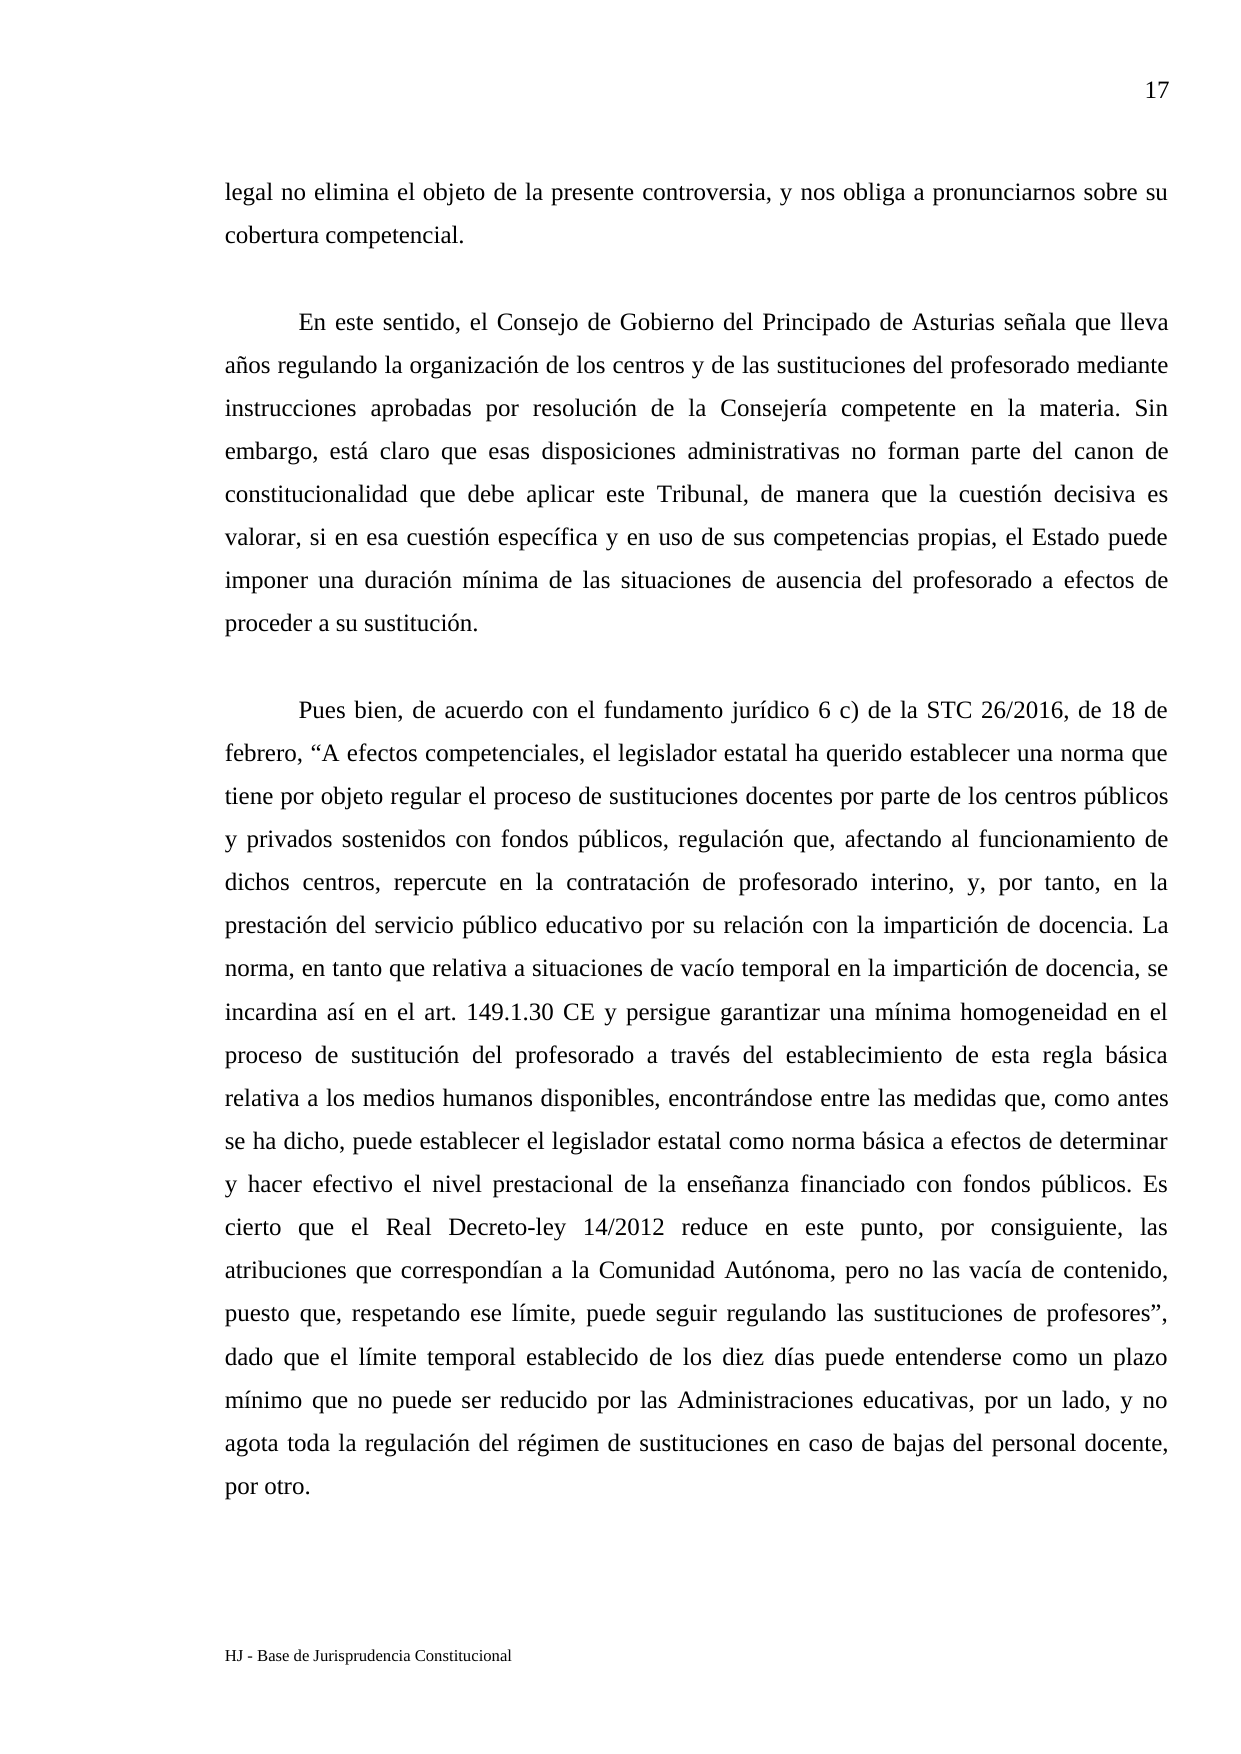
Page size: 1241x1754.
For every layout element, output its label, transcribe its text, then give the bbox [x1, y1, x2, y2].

text Pues bien, de acuerdo con el fundamento jurídico 6 c) de la STC 26/2016, de 18 de febrero, “A efectos competenciales, el legislador estatal ha querido establecer una norma que tiene por objeto regular el proceso de sustituciones docentes por parte de los centros públicos y privados sostenidos con fondos públicos, regulación que, afectando al funcionamiento de dichos centros, repercute en la contratación de profesorado interino, y, por tanto, en la prestación del servicio público educativo por su relación con la impartición de docencia. La norma, en tanto que relativa a situaciones de vacío temporal en la impartición de docencia, se incardina así en el art. 149.1.30 CE y persigue garantizar una mínima homogeneidad en el proceso de sustitución del profesorado a través del establecimiento de esta regla básica relativa a los medios humanos disponibles, encontrándose entre las medidas que, como antes se ha dicho, puede establecer el legislador estatal como norma básica a efectos de determinar y hacer efectivo el nivel prestacional de la enseñanza financiado con fondos públicos. Es cierto que el Real Decreto-ley 14/2012 reduce en este punto, por consiguiente, las atribuciones que correspondían a la Comunidad Autónoma, pero no las vacía de contenido, puesto que, respetando ese límite, puede seguir regulando las sustituciones de profesores”, dado que el límite temporal establecido de los diez días puede entenderse como un plazo mínimo que no puede ser reducido por las Administraciones educativas, por un lado, y no agota toda la regulación del régimen de sustituciones en caso de bajas del personal docente, por otro. [224, 695, 1169, 1500]
text En este sentido, el Consejo de Gobierno del Principado de Asturias señala que lleva años regulando la organización de los centros y de las sustituciones del profesorado mediante instrucciones aprobadas por resolución de la Consejería competente en la materia. Sin embargo, está claro que esas disposiciones administrativas no forman parte del canon de constitucionalidad que debe aplicar este Tribunal, de manera que la cuestión decisiva es valorar, si en esa cuestión específica y en uso de sus competencias propias, el Estado puede imponer una duración mínima de las situaciones de ausencia del profesorado a efectos de proceder a su sustitución. [224, 307, 1169, 637]
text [224, 177, 1169, 249]
